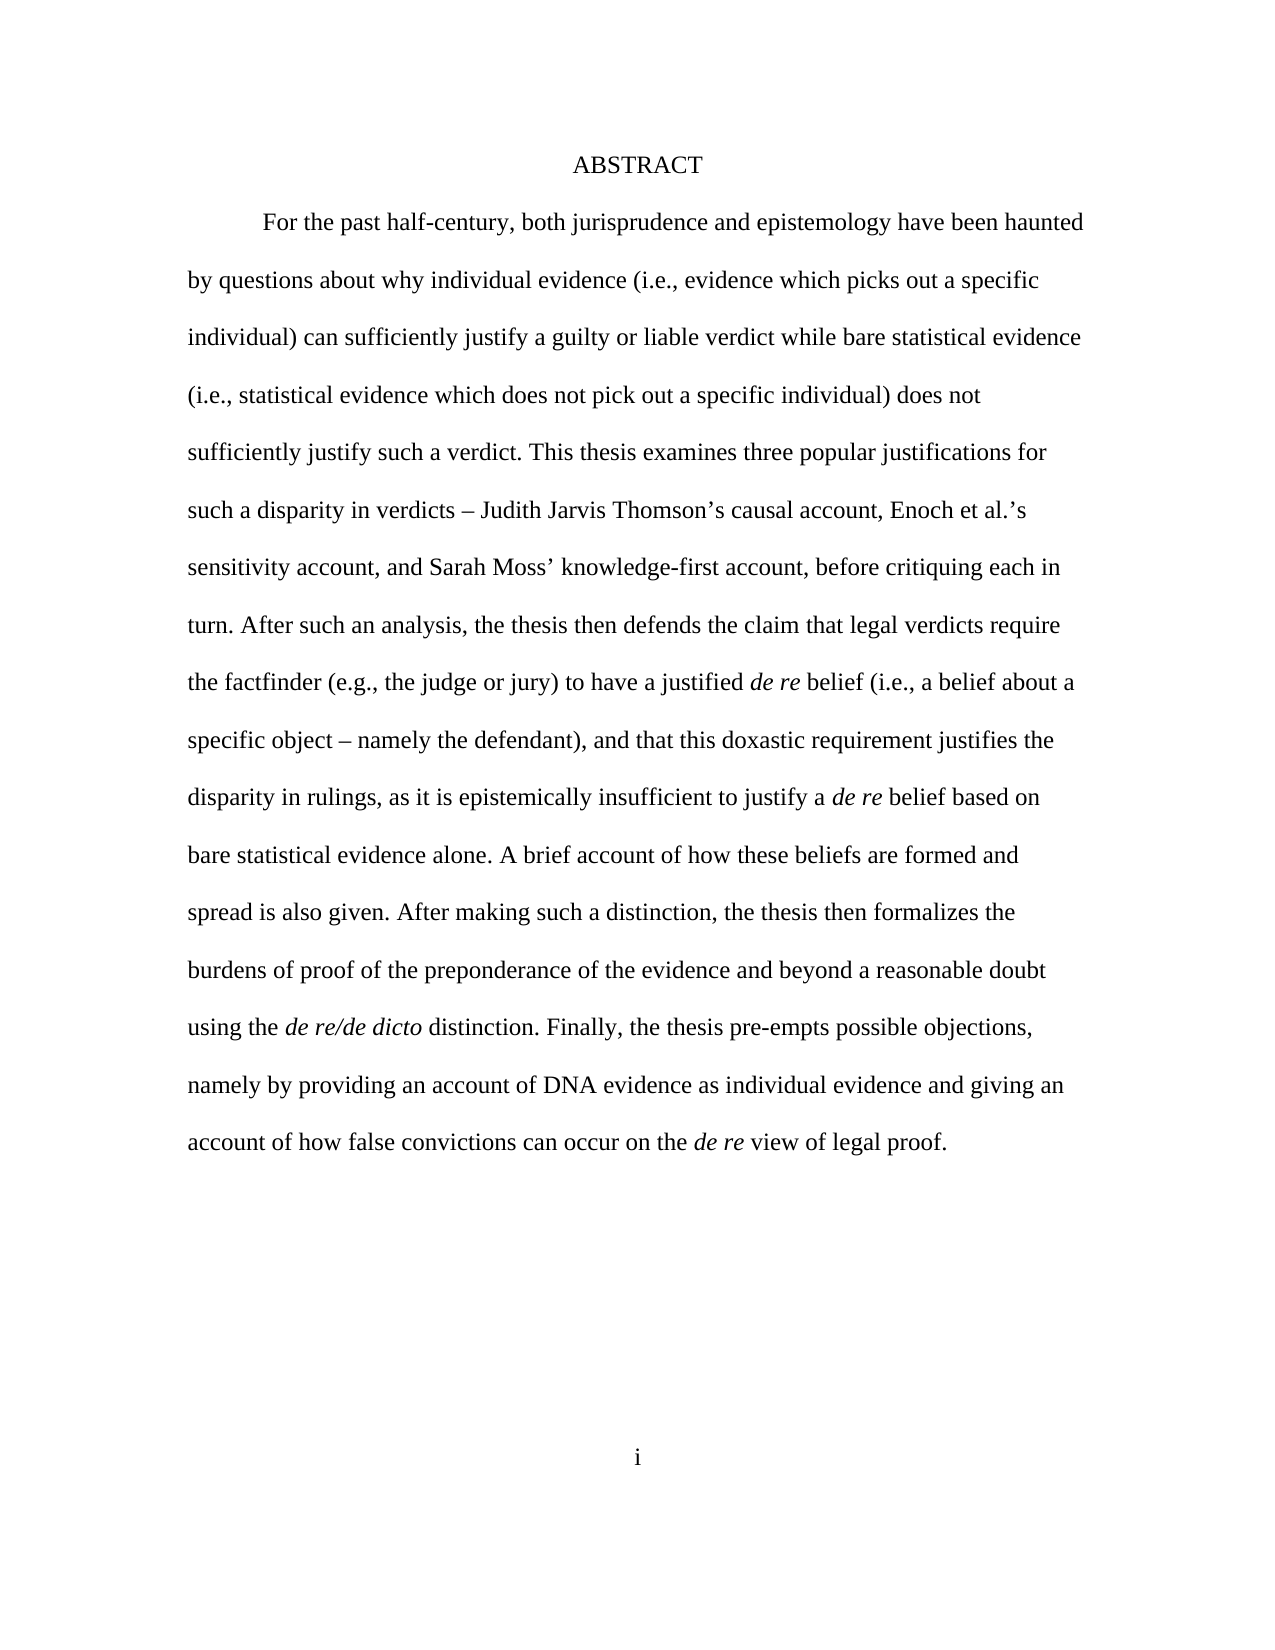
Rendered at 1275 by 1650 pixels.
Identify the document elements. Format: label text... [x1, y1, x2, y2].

text ABSTRACT [187, 150, 1087, 179]
text For the past half-century, both jurisprudence and epistemology have been haunted by questions about why individual evidence (i.e., evidence which picks out a specific individual) can sufficiently justify a guilty or liable verdict while bare statistical evidence (i.e., statistical evidence which does not pick out a specific individual) does not sufficiently justify such a verdict. This thesis examines three popular justifications for such a disparity in verdicts – Judith Jarvis Thomson’s causal account, Enoch et al.’s sensitivity account, and Sarah Moss’ knowledge-first account, before critiquing each in turn. After such an analysis, the thesis then defends the claim that legal verdicts require the factfinder (e.g., the judge or jury) to have a justified de re belief (i.e., a belief about a specific object – namely the defendant), and that this doxastic requirement justifies the disparity in rulings, as it is epistemically insufficient to justify a de re belief based on bare statistical evidence alone. A brief account of how these beliefs are formed and spread is also given. After making such a distinction, the thesis then formalizes the burdens of proof of the preponderance of the evidence and beyond a reasonable doubt using the de re/de dicto distinction. Finally, the thesis pre-empts possible objections, namely by providing an account of DNA evidence as individual evidence and giving an account of how false convictions can occur on the de re view of legal proof. [187, 207, 1087, 1156]
